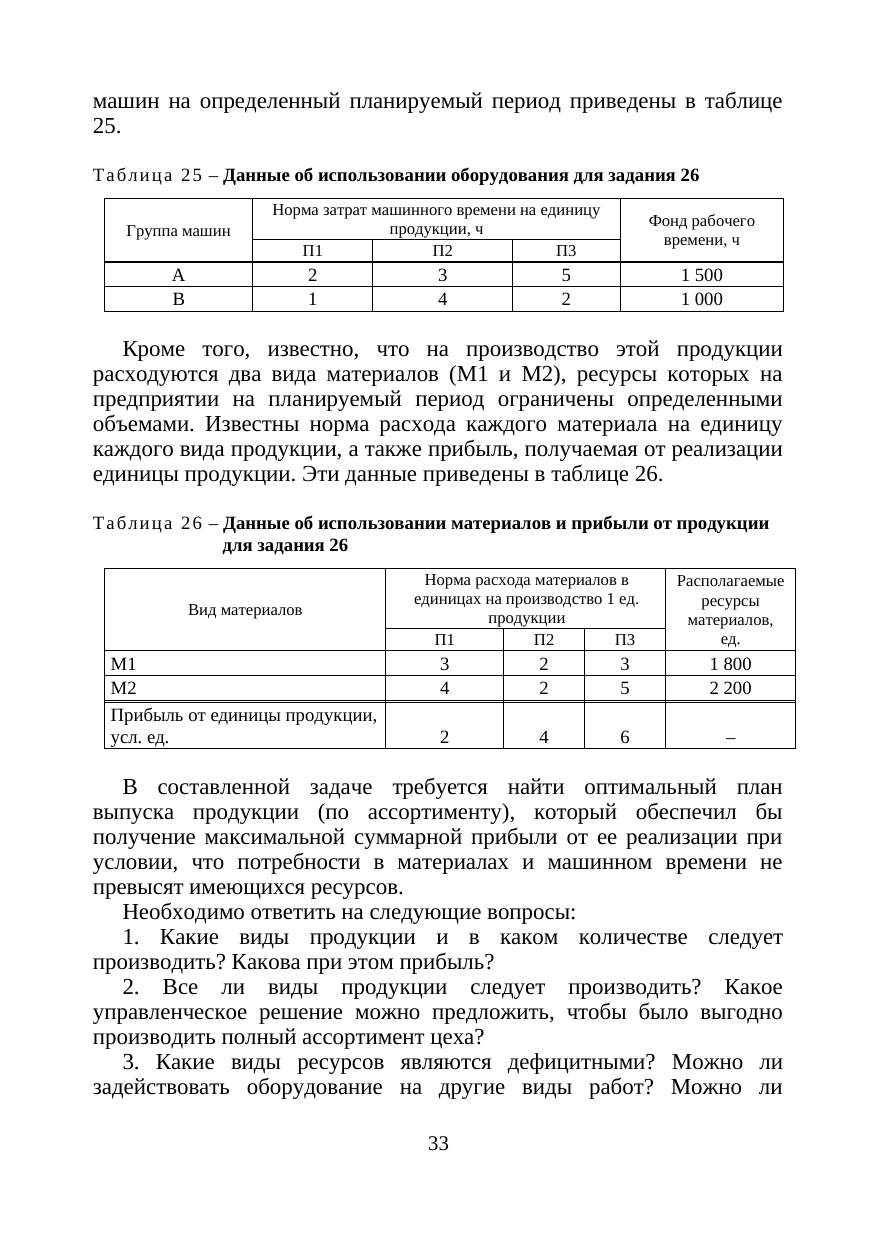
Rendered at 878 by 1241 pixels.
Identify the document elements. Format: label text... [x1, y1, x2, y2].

table_cell 1 500 [621, 263, 783, 286]
table_cell 1 800 [666, 651, 795, 675]
table_cell 4 [373, 287, 512, 311]
table_cell 5 [513, 263, 620, 286]
table_header Норма расхода материалов в единицах на производство 1 ед. продукции [386, 569, 665, 628]
table_cell 2 [253, 263, 372, 286]
text Кроме того, известно, что на производство этой продукции расходуются два вида материалов (М1 и М2), ресурсы которых на предприятии на планируемый период ограничены определенными объемами. Известны норма расхода каждого материала на единицу каждого вида продукции, а также прибыль, получаемая от реализации единицы продукции. Эти данные приведены в таблице 26. [93, 337, 784, 487]
table_cell 2 [504, 651, 584, 675]
table_cell 3 [373, 263, 512, 286]
table_cell П3 [585, 629, 665, 650]
table_cell 2 [504, 676, 584, 700]
table_cell 6 [585, 703, 665, 748]
text 1. Какие виды продукции и в каком количестве следует производить? Какова при этом прибыль? [93, 924, 784, 974]
text В составленной задаче требуется найти оптимальный план выпуска продукции (по ассортименту), который обеспечил бы получение максимальной суммарной прибыли от ее реализации при условии, что потребности в материалах и машинном времени не превысят имеющихся ресурсов. [93, 774, 784, 899]
table_cell 2 [386, 703, 503, 748]
table_cell 1 000 [621, 287, 783, 311]
table_cell П1 [386, 629, 503, 650]
table_cell П3 [513, 240, 620, 261]
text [93, 1049, 784, 1099]
table_header Вид материалов [105, 569, 385, 650]
table_header Фонд рабочего времени, ч [621, 199, 783, 261]
table_cell 2 [513, 287, 620, 311]
table_cell А [105, 263, 252, 286]
table_cell П2 [504, 629, 584, 650]
table_cell 5 [585, 676, 665, 700]
table_cell 4 [504, 703, 584, 748]
text Необходимо ответить на следующие вопросы: [93, 899, 784, 924]
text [93, 89, 784, 139]
table_header Группа машин [105, 199, 252, 261]
table_cell 1 [253, 287, 372, 311]
table_cell 2 200 [666, 676, 795, 700]
text Таблица 25 – Данные об использовании оборудования для задания 26 [93, 164, 784, 185]
text 2. Все ли виды продукции следует производить? Какое управленческое решение можно предложить, чтобы было выгодно производить полный ассортимент цеха? [93, 974, 784, 1049]
table_cell – [666, 703, 795, 748]
text Таблица 26 – Данные об использовании материалов и прибыли от продукции для задания 26 [93, 512, 784, 555]
table_cell М1 [105, 651, 385, 675]
table_cell 3 [585, 651, 665, 675]
table_cell 3 [386, 651, 503, 675]
table_cell М2 [105, 676, 385, 700]
table_cell 4 [386, 676, 503, 700]
table_cell В [105, 287, 252, 311]
table_header Располагаемые ресурсы материалов, ед. [666, 569, 795, 650]
table_cell П1 [253, 240, 372, 261]
table_cell П2 [373, 240, 512, 261]
table_cell Прибыль от единицы продукции, усл. ед. [105, 703, 385, 748]
table_header Норма затрат машинного времени на единицу продукции, ч [253, 199, 620, 239]
